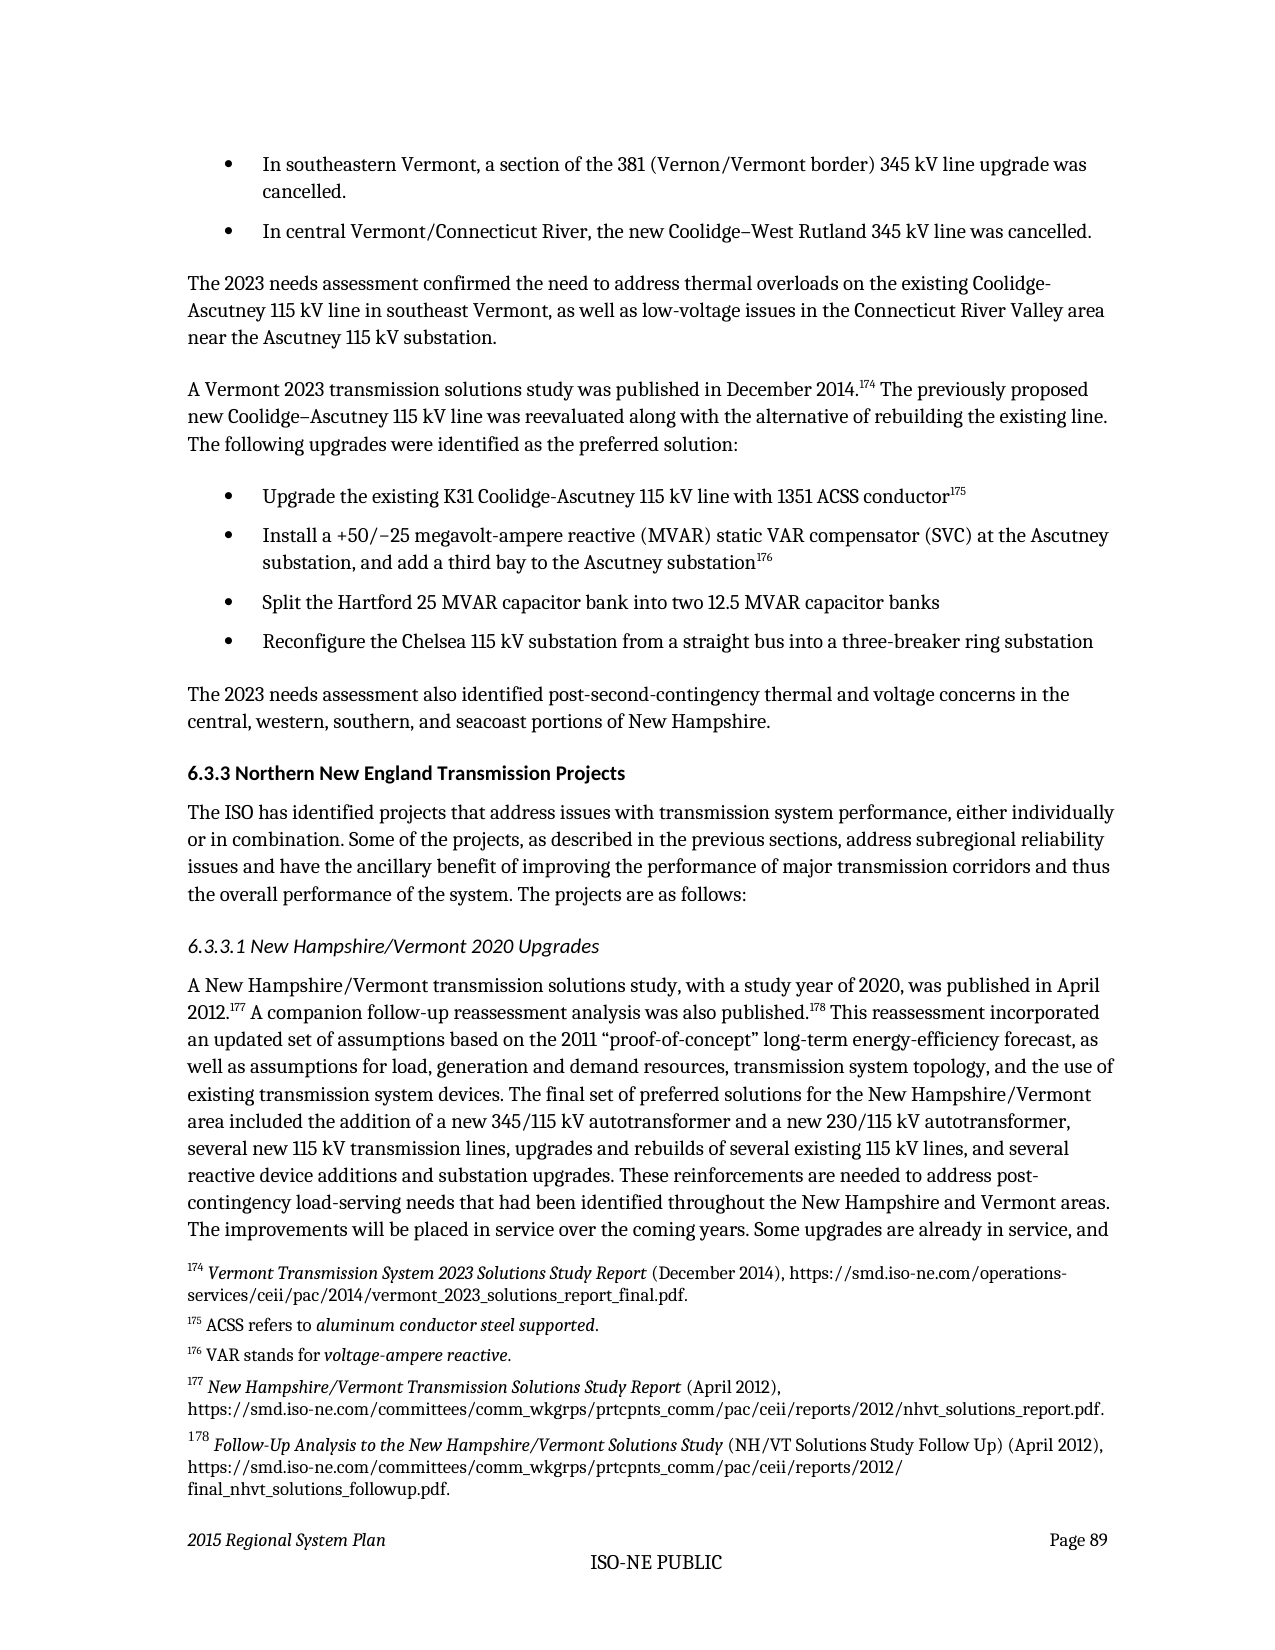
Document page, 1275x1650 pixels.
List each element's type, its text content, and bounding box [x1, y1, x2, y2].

list Split the Hartford 25 MVAR capacitor bank into two 12.5 MVAR capacitor banks [225, 587, 1125, 614]
list Reconfigure the Chelsea 115 kV substation from a straight bus into a three-breaker ring substation [225, 627, 1125, 654]
text The 2023 needs assessment also identified post-second-contingency thermal and voltage concerns in the central, western, southern, and seacoast portions of New Hampshire. [187, 679, 1125, 733]
list In southeastern Vermont, a section of the 381 (Vernon/Vermont border) 345 kV line upgrade was cancelled. [225, 150, 1125, 204]
text A Vermont 2023 transmission solutions study was published in December 2014. The previously proposed new Coolidge–Ascutney 115 kV line was reevaluated along with the alternative of rebuilding the existing line. The following upgrades were identified as the preferred solution: [187, 375, 1125, 456]
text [187, 971, 1125, 1242]
subtitle New Hampshire/Vermont 2020 Upgrades [187, 931, 1125, 958]
text The ISO has identified projects that address issues with transmission system performance, either individually or in combination. Some of the projects, as described in the previous sections, address subregional reliability issues and have the ancillary benefit of improving the performance of major transmission corridors and thus the overall performance of the system. The projects are as follows: [187, 798, 1125, 906]
list Upgrade the existing K31 Coolidge-Ascutney 115 kV line with 1351 ACSS conductor [225, 481, 1125, 508]
text The 2023 needs assessment confirmed the need to address thermal overloads on the existing Coolidge-Ascutney 115 kV line in southeast Vermont, as well as low-voltage issues in the Connecticut River Valley area near the Ascutney 115 kV substation. [187, 269, 1125, 350]
subtitle Northern New England Transmission Projects [187, 758, 1125, 785]
list In central Vermont/Connecticut River, the new Coolidge–West Rutland 345 kV line was cancelled. [225, 217, 1125, 244]
list Install a +50/−25 megavolt-ampere reactive (MVAR) static VAR compensator (SVC) at the Ascutney substation, and add a third bay to the Ascutney substation [225, 521, 1125, 575]
